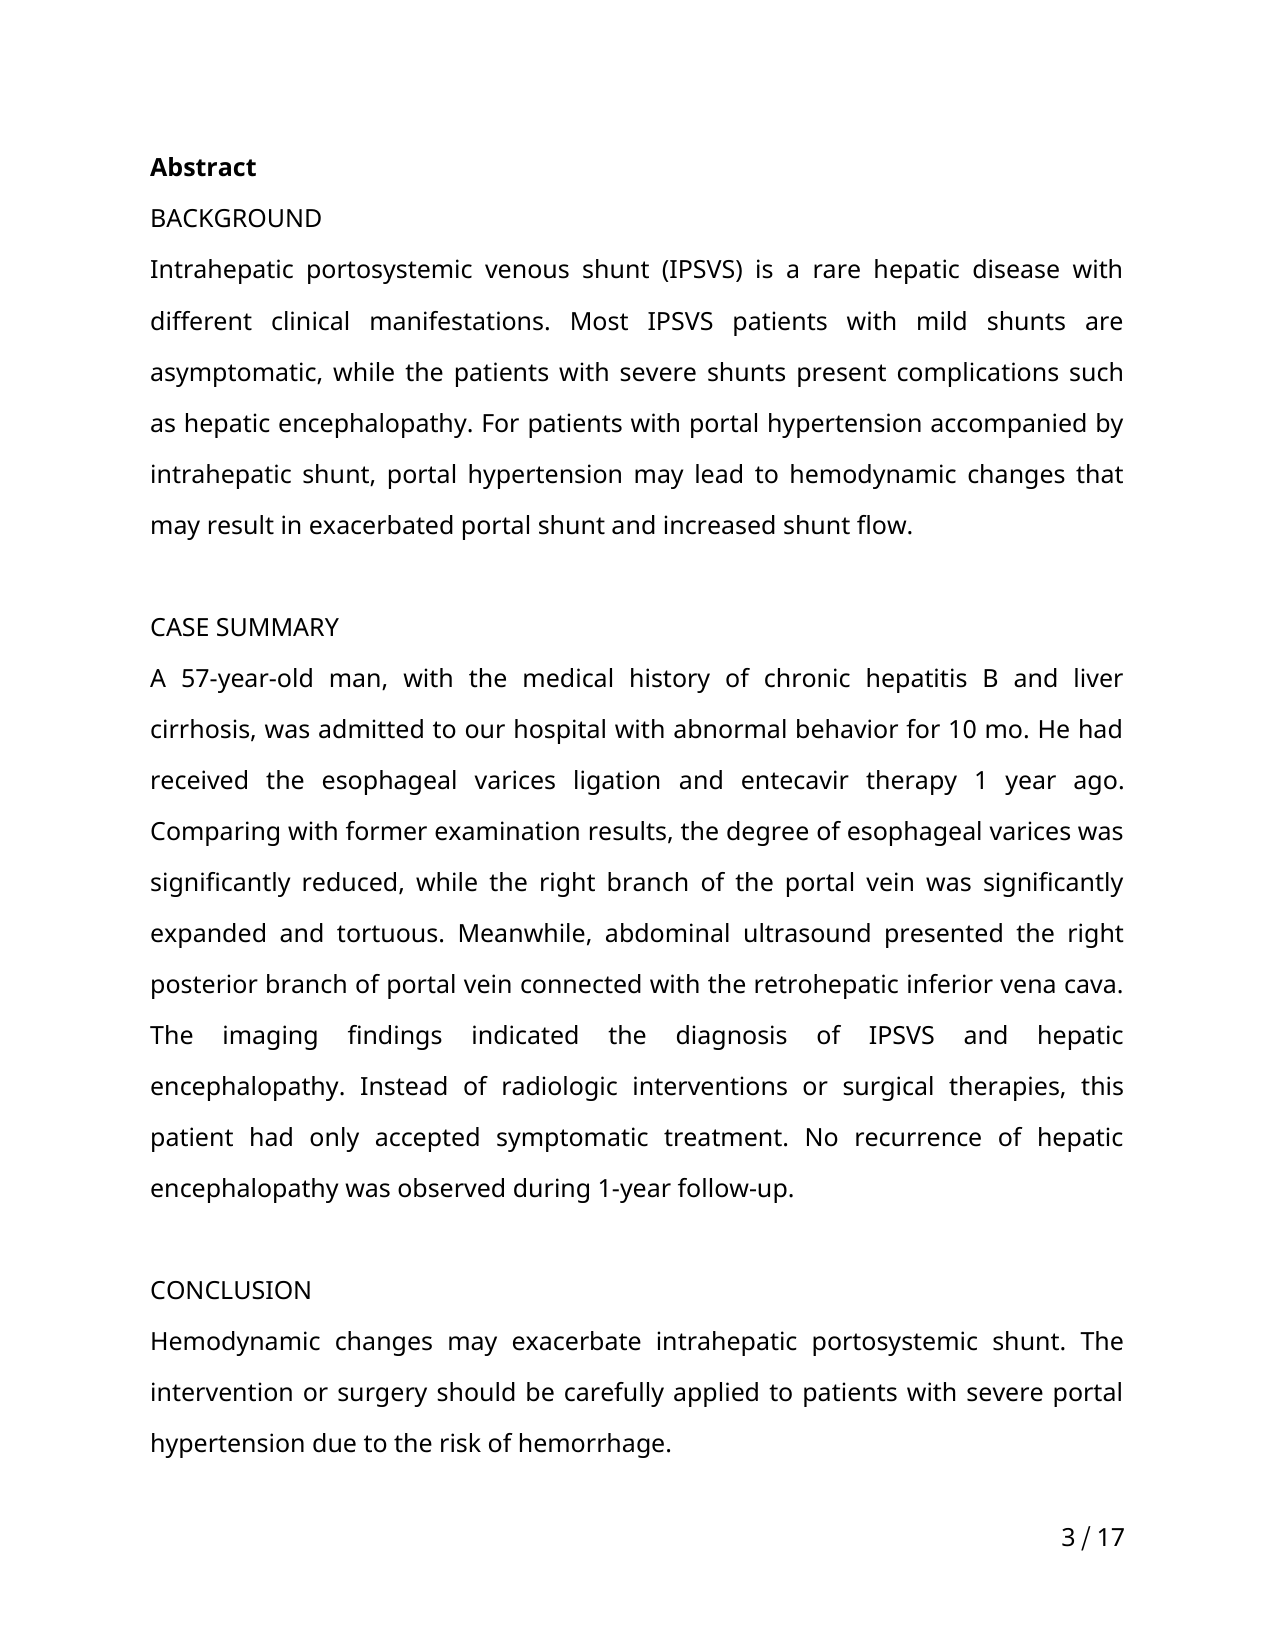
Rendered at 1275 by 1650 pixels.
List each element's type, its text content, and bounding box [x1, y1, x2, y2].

text CONCLUSION [150, 1273, 1125, 1307]
text Abstract [150, 150, 1125, 184]
text Intrahepatic portosystemic venous shunt (IPSVS) is a rare hepatic disease with different clinical manifestations. Most IPSVS patients with mild shunts are asymptomatic, while the patients with severe shunts present complications such as hepatic encephalopathy. For patients with portal hypertension accompanied by intrahepatic shunt, portal hypertension may lead to hemodynamic changes that may result in exacerbated portal shunt and increased shunt flow. [150, 252, 1125, 541]
text A 57-year-old man, with the medical history of chronic hepatitis B and liver cirrhosis, was admitted to our hospital with abnormal behavior for 10 mo. He had received the esophageal varices ligation and entecavir therapy 1 year ago. Comparing with former examination results, the degree of esophageal varices was significantly reduced, while the right branch of the portal vein was significantly expanded and tortuous. Meanwhile, abdominal ultrasound presented the right posterior branch of portal vein connected with the retrohepatic inferior vena cava. The imaging findings indicated the diagnosis of IPSVS and hepatic encephalopathy. Instead of radiologic interventions or surgical therapies, this patient had only accepted symptomatic treatment. No recurrence of hepatic encephalopathy was observed during 1-year follow-up. [150, 660, 1125, 1205]
text CASE SUMMARY [150, 609, 1125, 643]
text BACKGROUND [150, 201, 1125, 235]
text Hemodynamic changes may exacerbate intrahepatic portosystemic shunt. The intervention or surgery should be carefully applied to patients with severe portal hypertension due to the risk of hemorrhage. [150, 1324, 1125, 1460]
